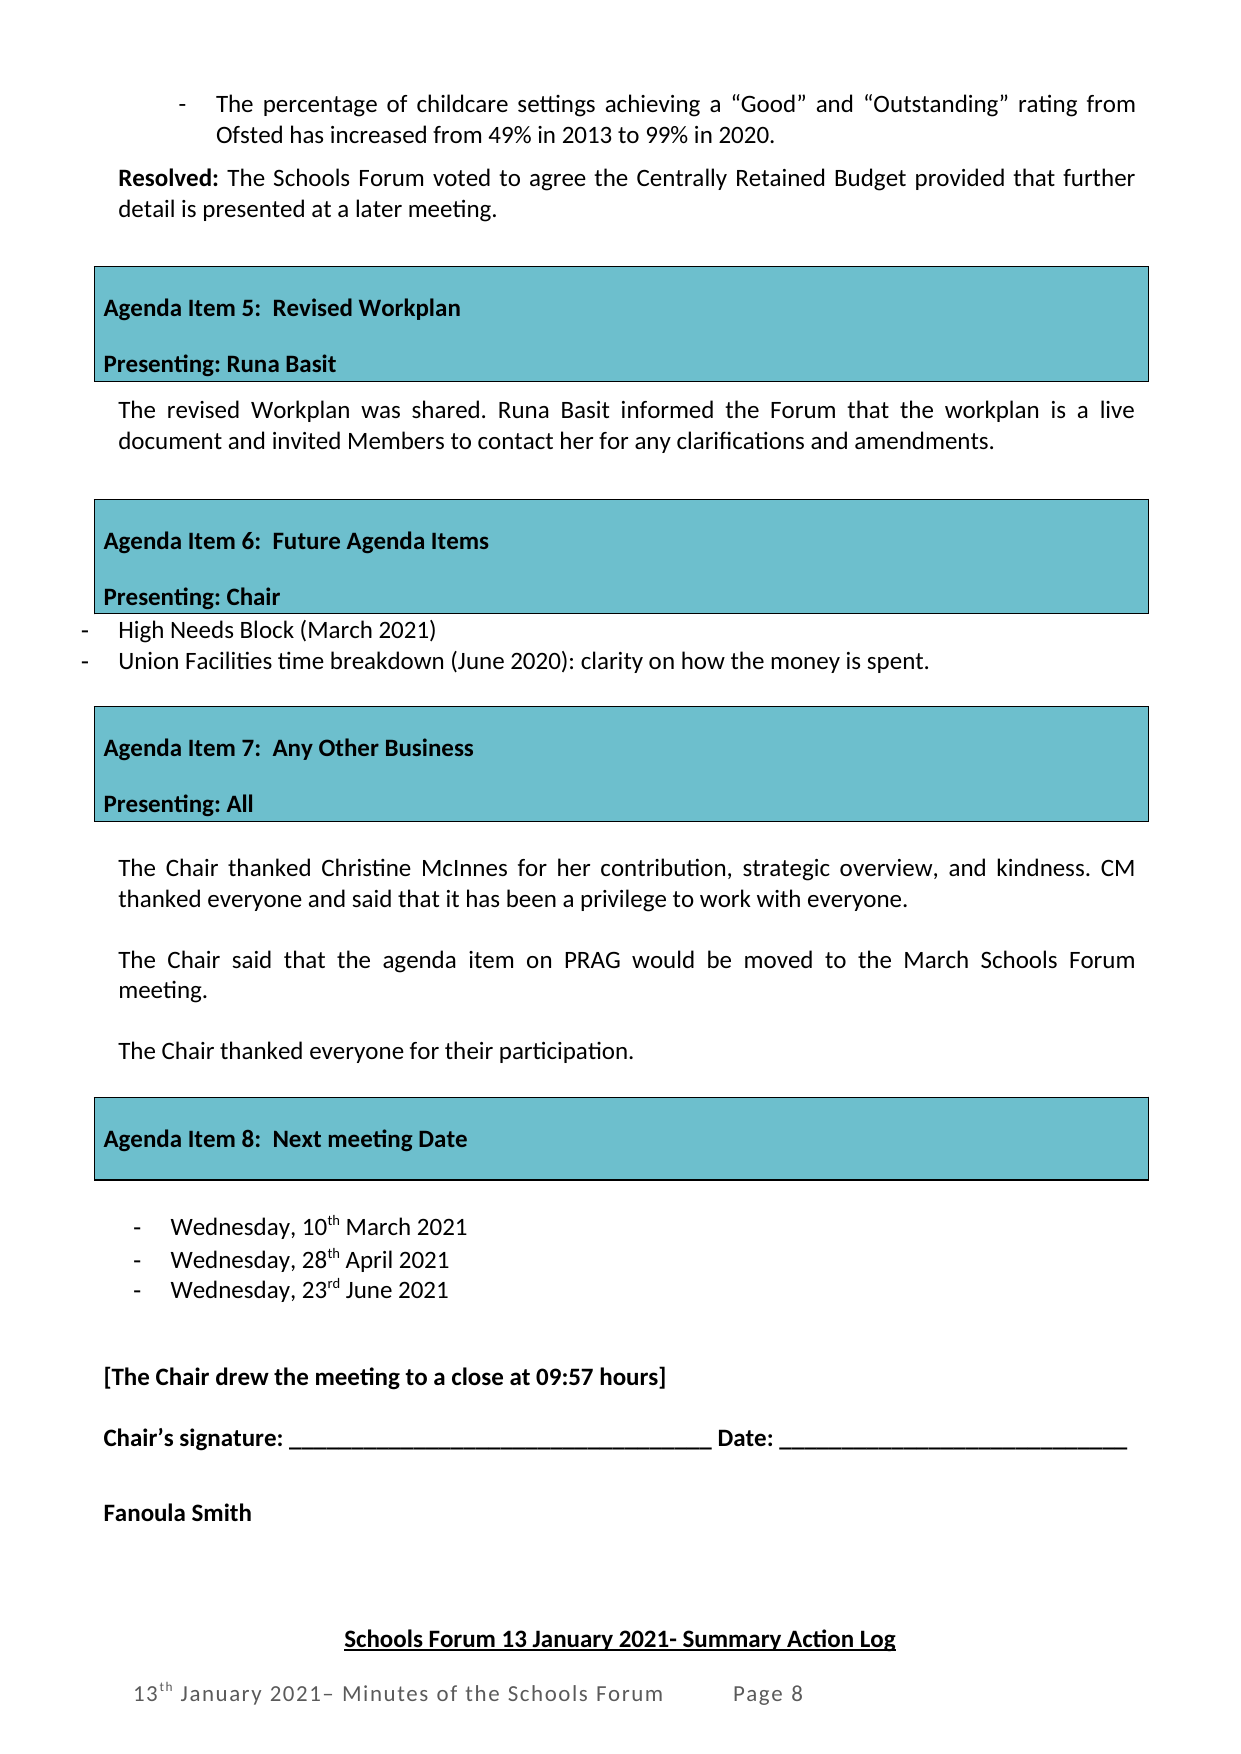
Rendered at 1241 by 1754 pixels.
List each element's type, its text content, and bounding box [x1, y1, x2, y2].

subtitle Presenting: All [95, 762, 1148, 821]
list The Chair thanked Christine McInnes for her contribution, strategic overview, and kindness. CM thanked everyone and said that it has been a privilege to work with everyone. [118, 852, 1137, 913]
subtitle Agenda Item 6: Future Agenda Items [95, 500, 1148, 554]
list The Chair said that the agenda item on PRAG would be moved to the March Schools Forum meeting. [118, 944, 1137, 1005]
list Wednesday, 23rd June 2021 [133, 1274, 1137, 1305]
subtitle Agenda Item 5: Revised Workplan [95, 267, 1148, 322]
subtitle Presenting: Chair [95, 554, 1148, 613]
list Wednesday, 10th March 2021 [133, 1211, 1137, 1242]
list The percentage of childcare settings achieving a “Good” and “Outstanding” rating from Ofsted has increased from 49% in 2013 to 99% in 2020. [178, 89, 1137, 150]
subtitle Presenting: Runa Basit [95, 322, 1148, 381]
list Union Facilities time breakdown (June 2020): clarity on how the money is spent. [81, 645, 1137, 676]
text Fanoula Smith [103, 1471, 1137, 1527]
subtitle Agenda Item 8: Next meeting Date [95, 1098, 1148, 1152]
text The revised Workplan was shared. Runa Basit informed the Forum that the workplan is a live document and invited Members to contact her for any clarifications and amendments. [118, 394, 1137, 456]
subtitle Agenda Item 7: Any Other Business [95, 707, 1148, 762]
text [The Chair drew the meeting to a close at 09:57 hours] [74, 1336, 1137, 1391]
list Chair’s signature: __________________________________ Date: ____________________________ [103, 1422, 1137, 1452]
text Resolved: The Schools Forum voted to agree the Centrally Retained Budget provided that further detail is presented at a later meeting. [118, 162, 1137, 223]
list Wednesday, 28th April 2021 [133, 1244, 1137, 1274]
text Schools Forum 13 January 2021- Summary Action Log [103, 1598, 1137, 1654]
list High Needs Block (March 2021) [81, 614, 1137, 645]
list The Chair thanked everyone for their participation. [118, 1036, 1137, 1066]
